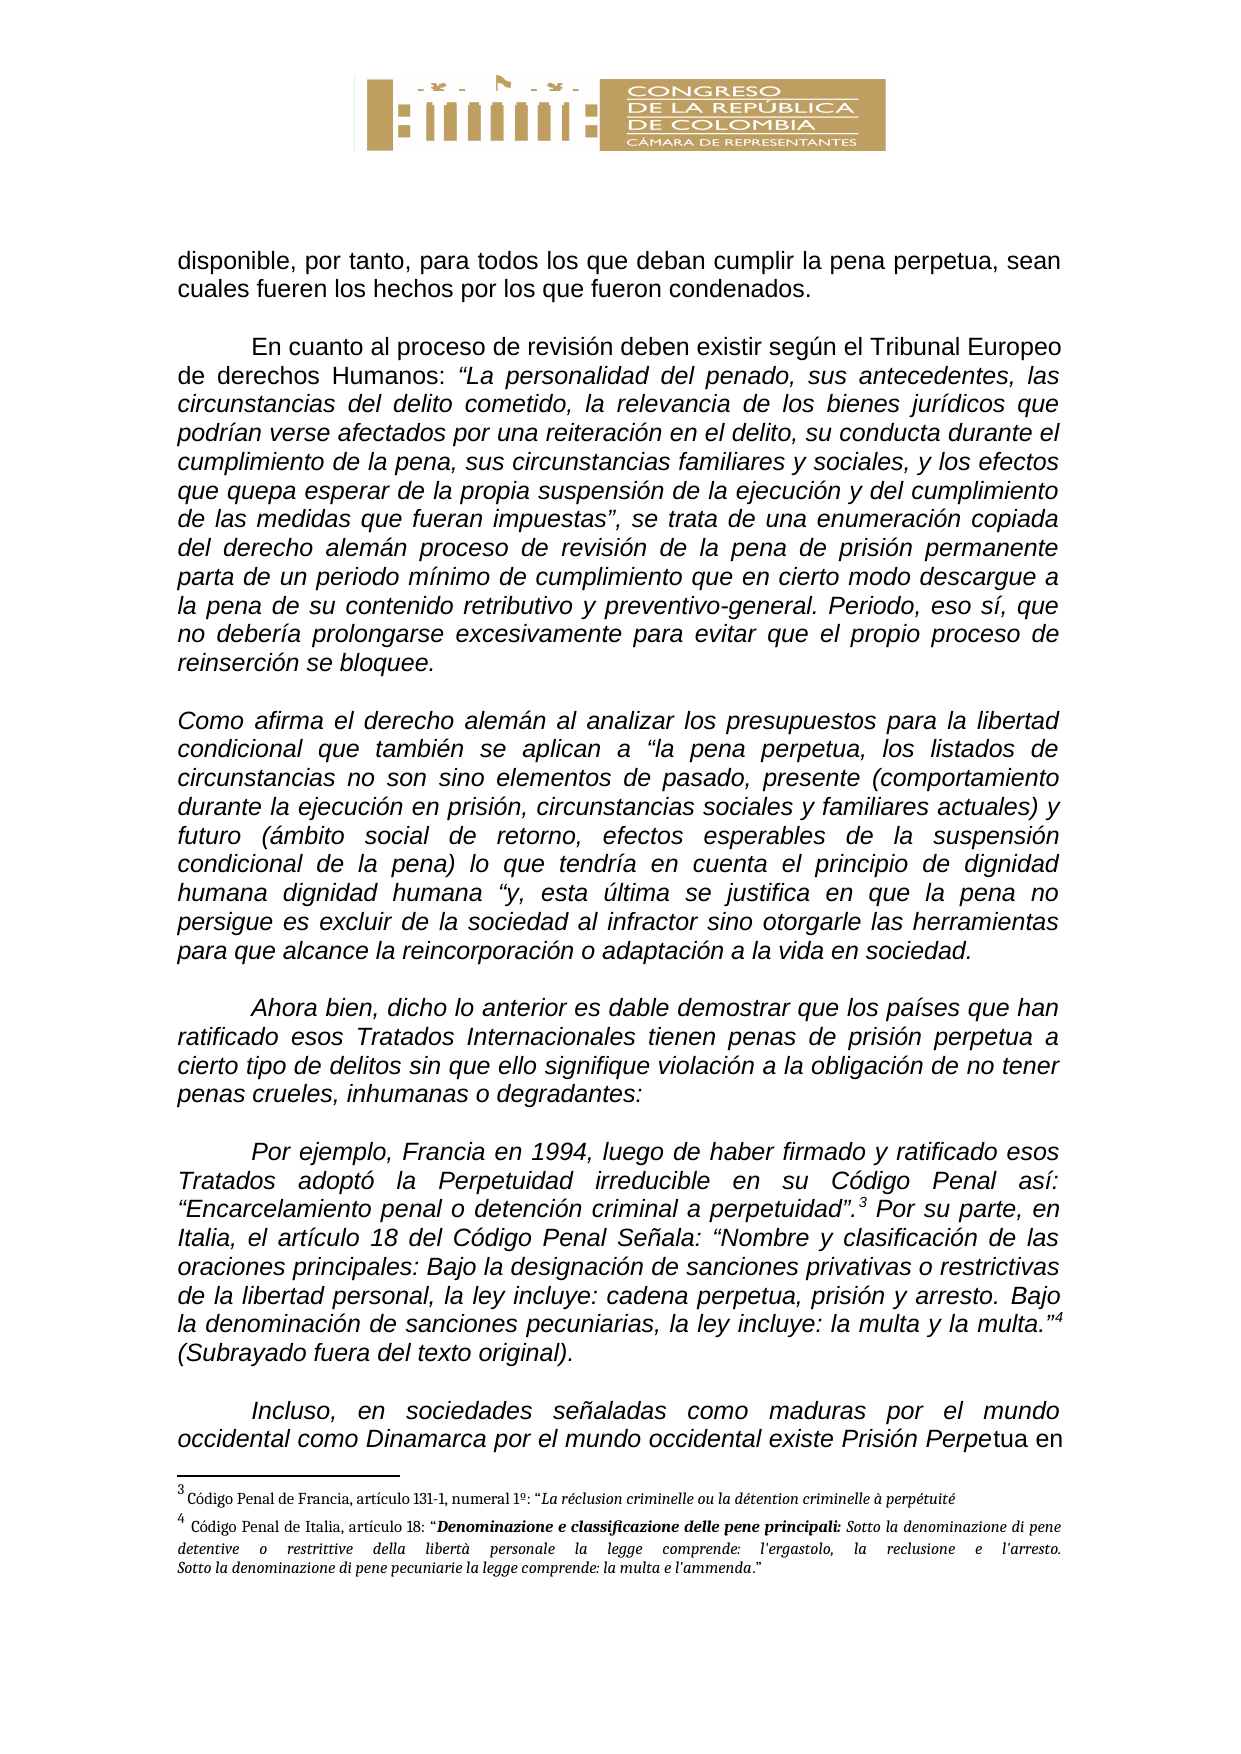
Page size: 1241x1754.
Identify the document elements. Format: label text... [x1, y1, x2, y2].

text En cuanto al proceso de revisión deben existir según el Tribunal Europeo de derechos Humanos: “La personalidad del penado, sus antecedentes, las circunstancias del delito cometido, la relevancia de los bienes jurídicos que podrían verse afectados por una reiteración en el delito, su conducta durante el cumplimiento de la pena, sus circunstancias familiares y sociales, y los efectos que quepa esperar de la propia suspensión de la ejecución y del cumplimiento de las medidas que fueran impuestas”, se trata de una enumeración copiada del derecho alemán proceso de revisión de la pena de prisión permanente parta de un periodo mínimo de cumplimiento que en cierto modo descargue a la pena de su contenido retributivo y preventivo-general. Periodo, eso sí, que no debería prolongarse excesivamente para evitar que el propio proceso de reinserción se bloquee. [177, 332, 1063, 677]
text Ahora bien, dicho lo anterior es dable demostrar que los países que han ratificado esos Tratados Internacionales tienen penas de prisión perpetua a cierto tipo de delitos sin que ello signifique violación a la obligación de no tener penas crueles, inhumanas o degradantes: [177, 993, 1063, 1108]
text Por ejemplo, Francia en 1994, luego de haber firmado y ratificado esos Tratados adoptó la Perpetuidad irreducible en su Código Penal así: “Encarcelamiento penal o detención criminal a perpetuidad”. Por su parte, en Italia, el artículo 18 del Código Penal Señala: “Nombre y clasificación de las oraciones principales: Bajo la designación de sanciones privativas o restrictivas de la libertad personal, la ley incluye: cadena perpetua, prisión y arresto. Bajo la denominación de sanciones pecuniarias, la ley incluye: la multa y la multa.” (Subrayado fuera del texto original). [177, 1137, 1063, 1367]
text Como afirma el derecho alemán al analizar los presupuestos para la libertad condicional que también se aplican a “la pena perpetua, los listados de circunstancias no son sino elementos de pasado, presente (comportamiento durante la ejecución en prisión, circunstancias sociales y familiares actuales) y futuro (ámbito social de retorno, efectos esperables de la suspensión condicional de la pena) lo que tendría en cuenta el principio de dignidad humana dignidad humana “y, esta última se justifica en que la pena no persigue es excluir de la sociedad al infractor sino otorgarle las herramientas para que alcance la reincorporación o adaptación a la vida en sociedad. [177, 706, 1063, 964]
picture [354, 75, 895, 151]
